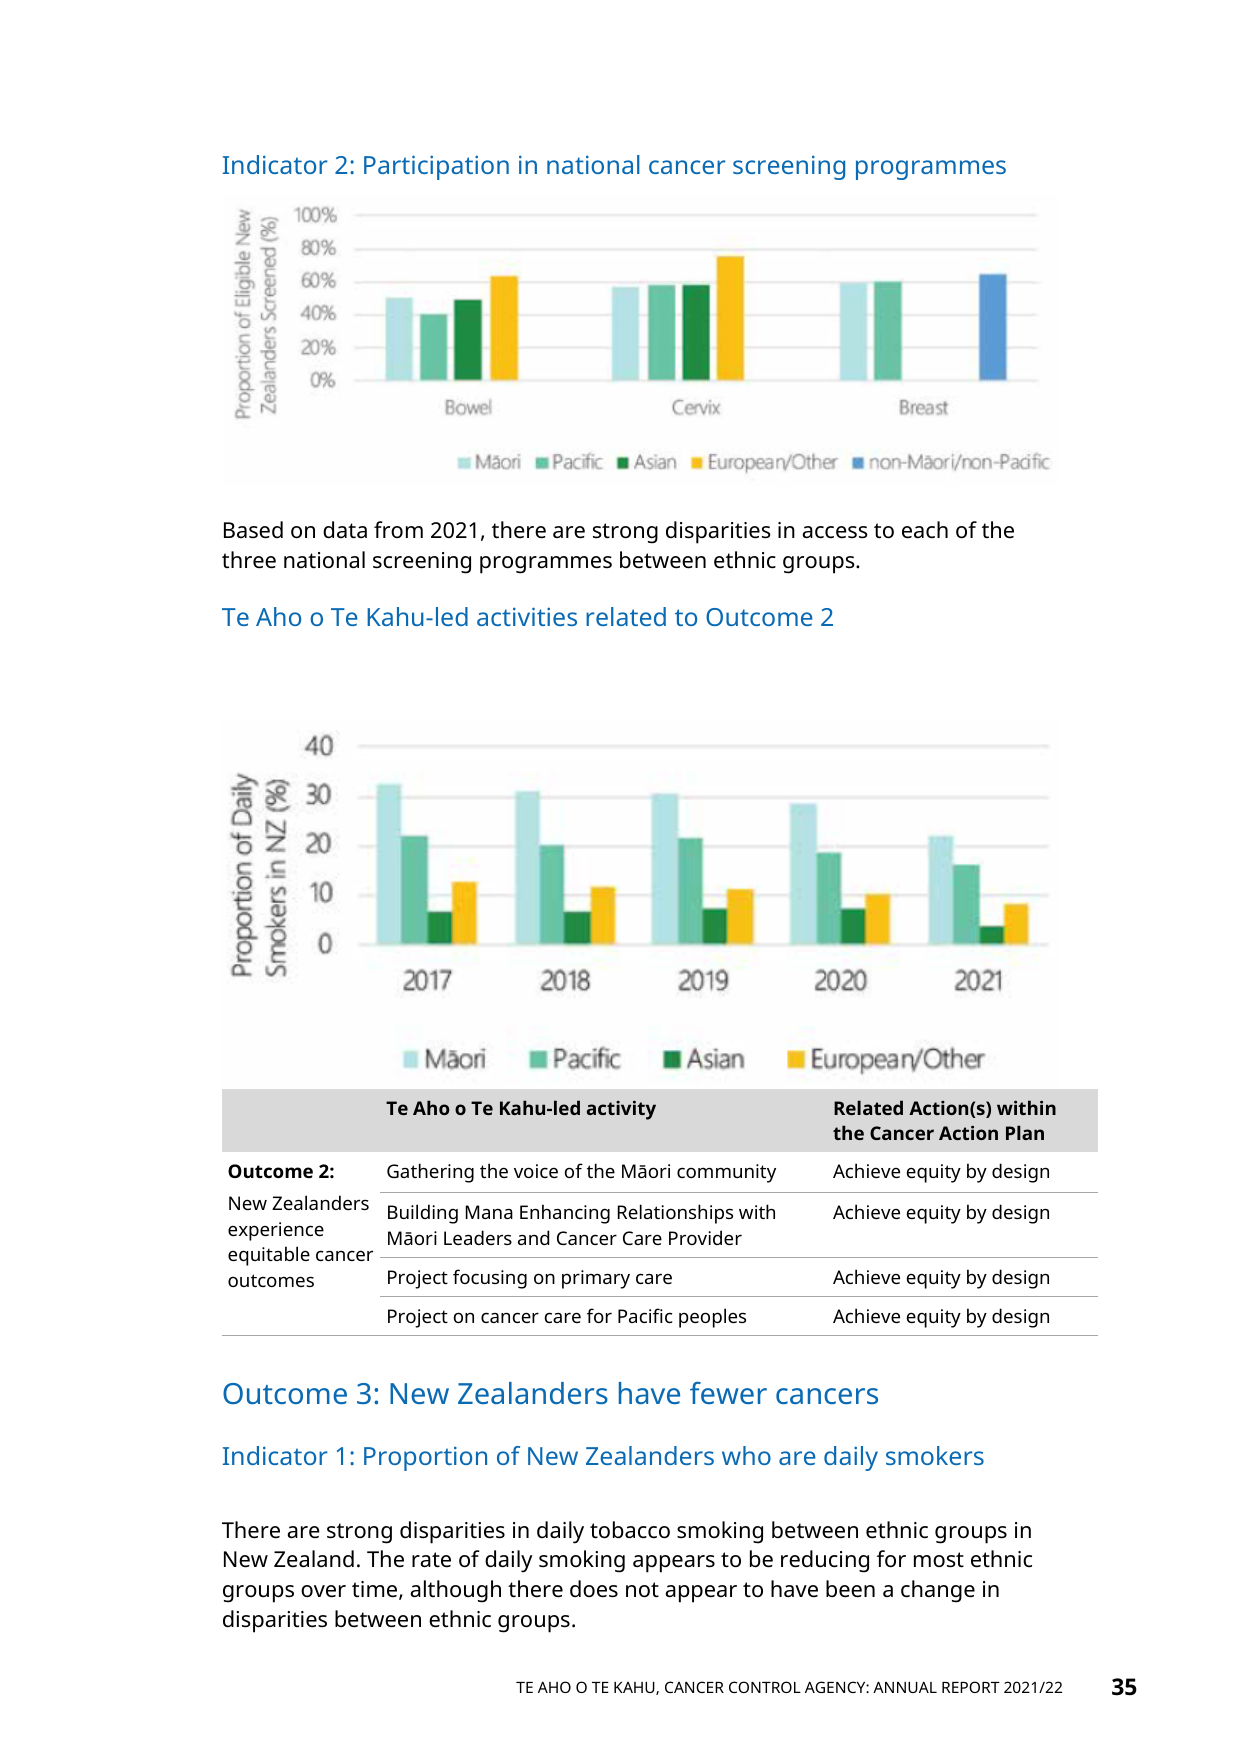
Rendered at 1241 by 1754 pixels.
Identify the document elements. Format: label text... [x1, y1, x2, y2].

text There are strong disparities in daily tobacco smoking between ethnic groups in New Zealand. The rate of daily smoking appears to be reducing for most ethnic groups over time, although there does not appear to have been a change in disparities between ethnic groups. [222, 1514, 1063, 1634]
table_cell Project on cancer care for Pacific peoples [380, 1297, 827, 1335]
table_header [222, 1089, 380, 1152]
text Based on data from 2021, there are strong disparities in access to each of the three national screening programmes between ethnic groups. [222, 515, 1063, 575]
subtitle Indicator 1: Proportion of New Zealanders who are daily smokers [222, 1438, 1063, 1472]
table_cell Achieve equity by design [827, 1153, 1098, 1192]
table_header Related Action(s) within the Cancer Action Plan [827, 1089, 1098, 1152]
table_header Te Aho o Te Kahu-led activity [380, 1089, 827, 1152]
table_cell Achieve equity by design [827, 1297, 1098, 1335]
picture [221, 194, 1064, 486]
table_cell Gathering the voice of the Māori community [380, 1153, 827, 1192]
table_cell Building Mana Enhancing Relationships with Māori Leaders and Cancer Care Provider [380, 1193, 827, 1257]
table_cell Outcome 2: New Zealanders experience equitable cancer outcomes [222, 1153, 380, 1335]
table_cell Achieve equity by design [827, 1193, 1098, 1257]
subtitle Outcome 3: New Zealanders have fewer cancers [222, 1373, 1063, 1413]
picture [221, 721, 1059, 1087]
table_cell Achieve equity by design [827, 1258, 1098, 1296]
subtitle Indicator 2: Participation in national cancer screening programmes [222, 148, 1063, 182]
table_cell Project focusing on primary care [380, 1258, 827, 1296]
subtitle Te Aho o Te Kahu-led activities related to Outcome 2 [222, 600, 1063, 634]
